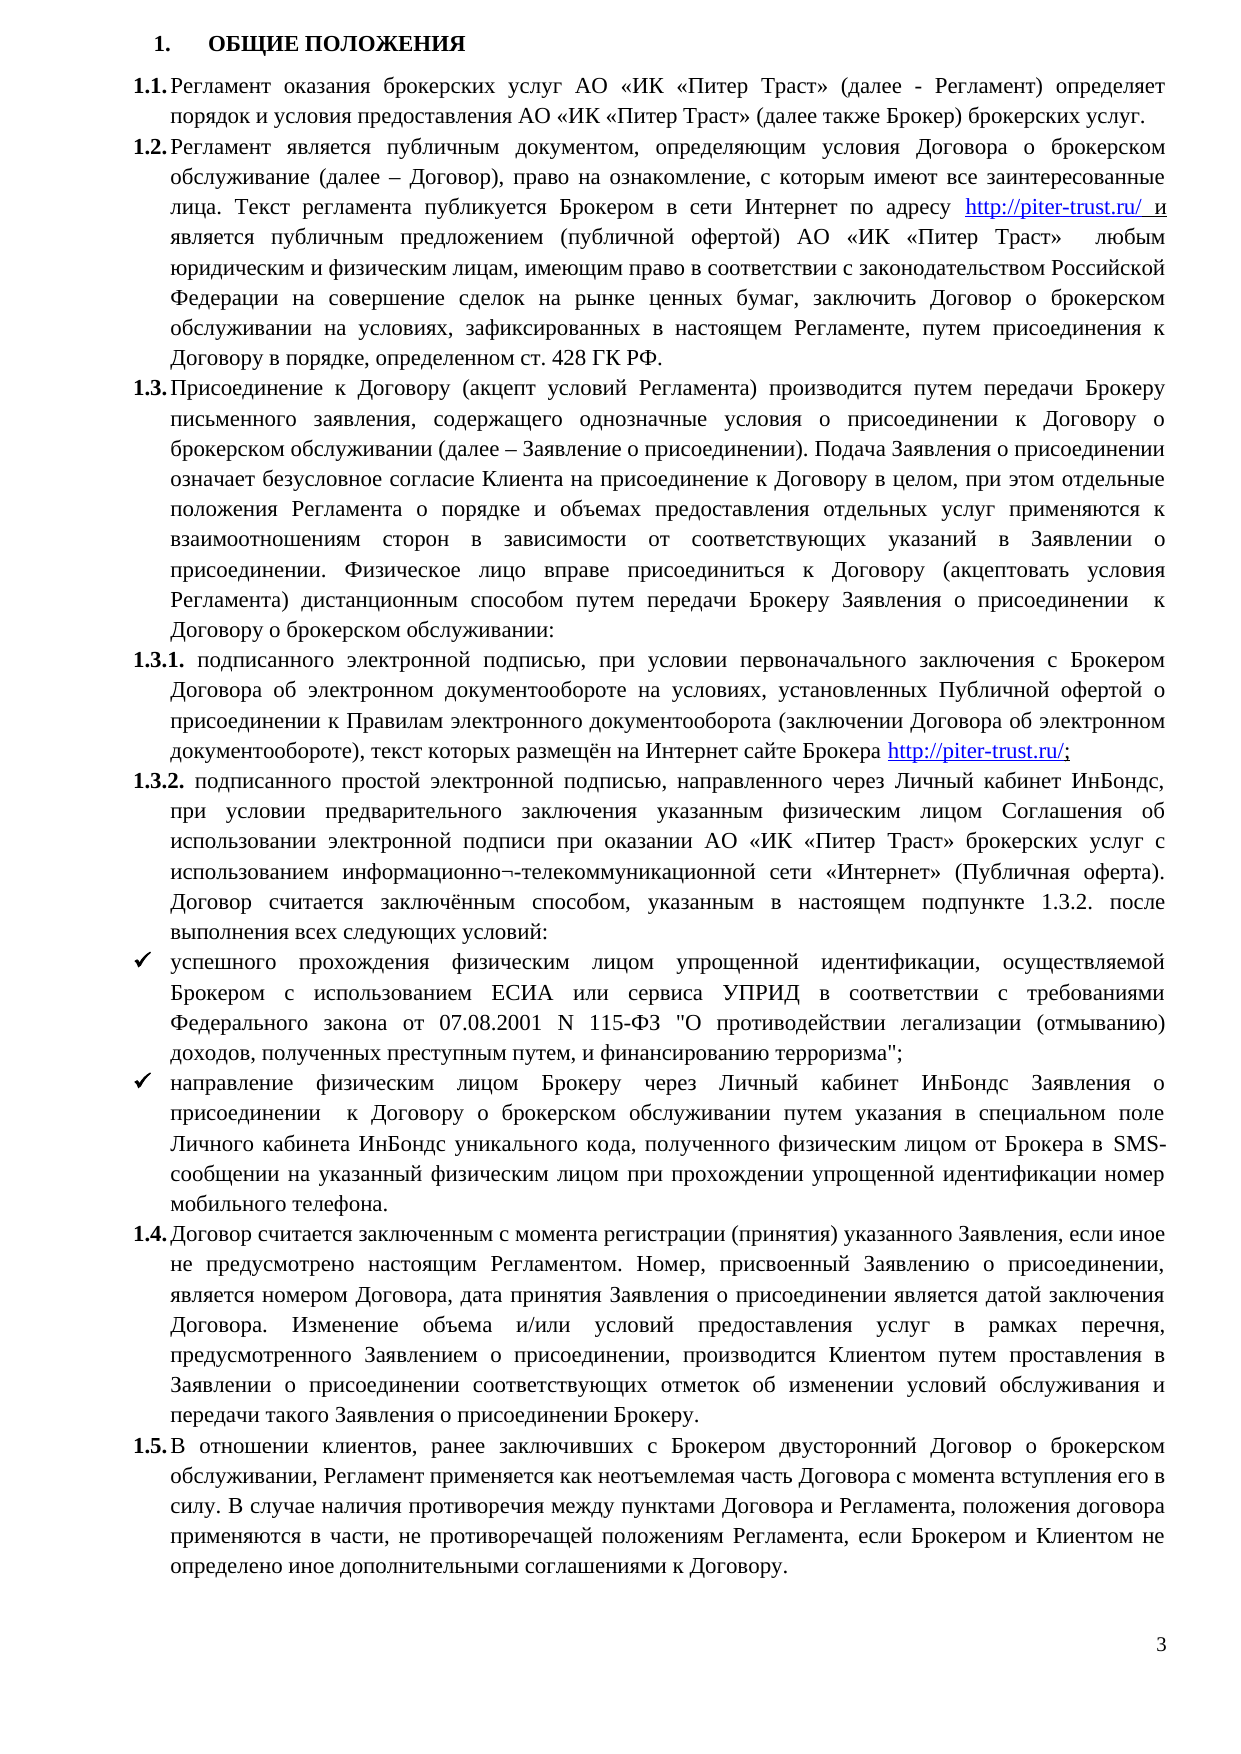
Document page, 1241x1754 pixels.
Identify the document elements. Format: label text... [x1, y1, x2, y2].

subtitle ОБЩИЕ ПОЛОЖЕНИЯ [170, 29, 1167, 56]
list Регламент является публичным документом, определяющим условия Договора о брокерском обслуживание (далее – Договор), право на ознакомление, с которым имеют все заинтересованные лица. Текст регламента публикуется Брокером в сети Интернет по адресу http://piter-trust.ru/ и является публичным предложением (публичной офертой) АО «ИК «Питер Траст» любым юридическим и физическим лицам, имеющим право в соответствии с законодательством Российской Федерации на совершение сделок на рынке ценных бумаг, заключить Договор о брокерском обслуживании на условиях, зафиксированных в настоящем Регламенте, путем присоединения к Договору в порядке, определенном ст. 428 ГК РФ. [133, 133, 1167, 371]
list успешного прохождения физическим лицом упрощенной идентификации, осуществляемой Брокером с использованием ЕСИА или сервиса УПРИД в соответствии с требованиями Федерального закона от 07.08.2001 N 115-ФЗ "О противодействии легализации (отмыванию) доходов, полученных преступным путем, и финансированию терроризма"; [133, 948, 1167, 1065]
list 1.3.2. подписанного простой электронной подписью, направленного через Личный кабинет ИнБондс, при условии предварительного заключения указанным физическим лицом Соглашения об использовании электронной подписи при оказании АО «ИК «Питер Траст» брокерских услуг с использованием информационно¬-телекоммуникационной сети «Интернет» (Публичная оферта). Договор считается заключённым способом, указанным в настоящем подпункте 1.3.2. после выполнения всех следующих условий: [133, 767, 1167, 944]
list направление физическим лицом Брокеру через Личный кабинет ИнБондс Заявления о присоединении к Договору о брокерском обслуживании путем указания в специальном поле Личного кабинета ИнБондс уникального кода, полученного физическим лицом от Брокера в SMS-сообщении на указанный физическим лицом при прохождении упрощенной идентификации номер мобильного телефона. [133, 1069, 1167, 1216]
list В отношении клиентов, ранее заключивших с Брокером двусторонний Договор о брокерском обслуживании, Регламент применяется как неотъемлемая часть Договора с момента вступления его в силу. В случае наличия противоречия между пунктами Договора и Регламента, положения договора применяются в части, не противоречащей положениям Регламента, если Брокером и Клиентом не определено иное дополнительными соглашениями к Договору. [133, 1432, 1167, 1579]
list Договор считается заключенным с момента регистрации (принятия) указанного Заявления, если иное не предусмотрено настоящим Регламентом. Номер, присвоенный Заявлению о присоединении, является номером Договора, дата принятия Заявления о присоединении является датой заключения Договора. Изменение объема и/или условий предоставления услуг в рамках перечня, предусмотренного Заявлением о присоединении, производится Клиентом путем проставления в Заявлении о присоединении соответствующих отметок об изменении условий обслуживания и передачи такого Заявления о присоединении Брокеру. [133, 1220, 1167, 1428]
list 1.3.1. подписанного электронной подписью, при условии первоначального заключения с Брокером Договора об электронном документообороте на условиях, установленных Публичной офертой о присоединении к Правилам электронного документооборота (заключении Договора об электронном документообороте), текст которых размещён на Интернет сайте Брокера http://piter-trust.ru/; [133, 646, 1167, 763]
list Регламент оказания брокерских услуг АО «ИК «Питер Траст» (далее - Регламент) определяет порядок и условия предоставления АО «ИК «Питер Траст» (далее также Брокер) брокерских услуг. [133, 72, 1167, 129]
list Присоединение к Договору (акцепт условий Регламента) производится путем передачи Брокеру письменного заявления, содержащего однозначные условия о присоединении к Договору о брокерском обслуживании (далее – Заявление о присоединении). Подача Заявления о присоединении означает безусловное согласие Клиента на присоединение к Договору в целом, при этом отдельные положения Регламента о порядке и объемах предоставления отдельных услуг применяются к взаимоотношениям сторон в зависимости от соответствующих указаний в Заявлении о присоединении. Физическое лицо вправе присоединиться к Договору (акцептовать условия Регламента) дистанционным способом путем передачи Брокеру Заявления о присоединении к Договору о брокерском обслуживании: [133, 374, 1167, 642]
